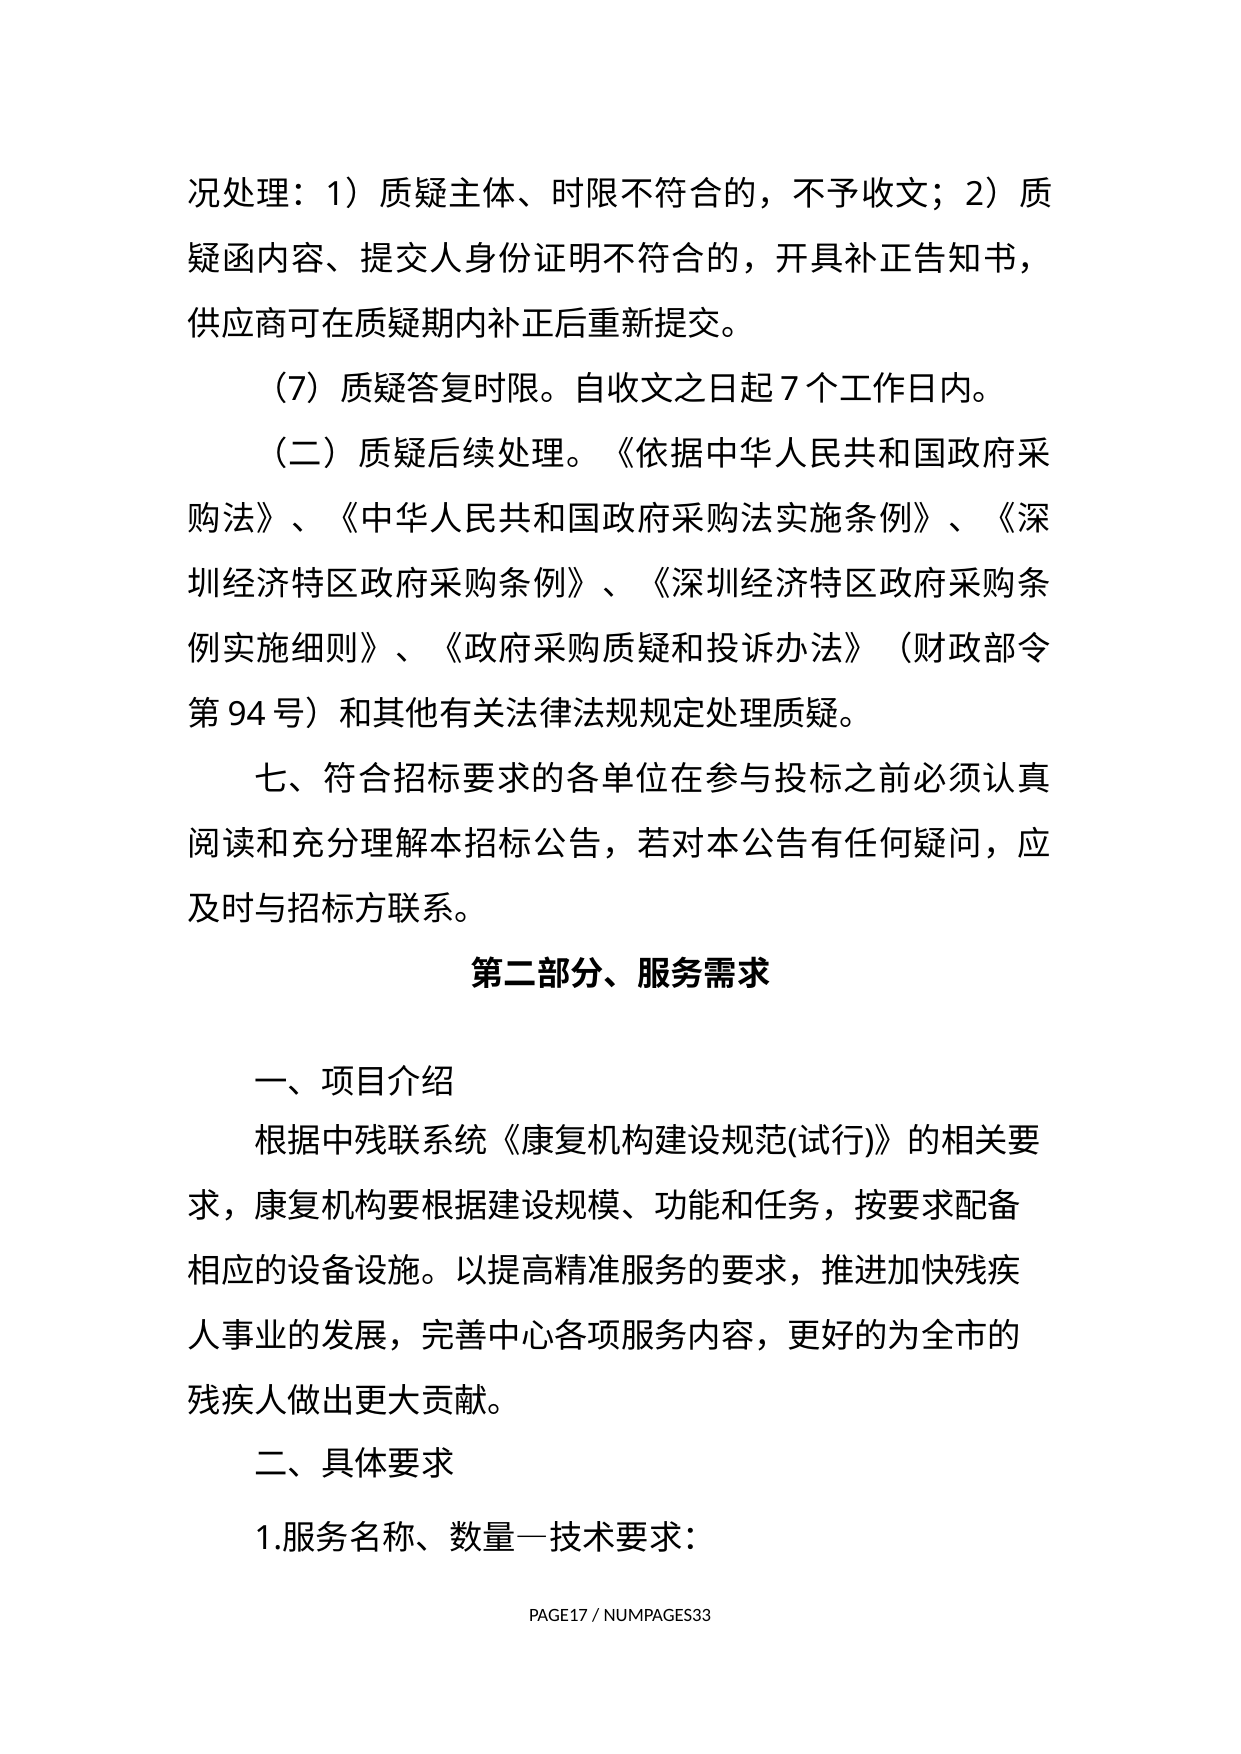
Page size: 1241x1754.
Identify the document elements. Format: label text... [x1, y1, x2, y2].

text 七、符合招标要求的各单位在参与投标之前必须认真阅读和充分理解本招标公告，若对本公告有任何疑问，应及时与招标方联系。 [187, 743, 1053, 938]
text 第二部分、服务需求 [187, 938, 1053, 1003]
text 根据中残联系统《康复机构建设规范(试行)》的相关要求，康复机构要根据建设规模、功能和任务，按要求配备相应的设备设施。以提高精准服务的要求，推进加快残疾人事业的发展，完善中心各项服务内容，更好的为全市的残疾人做出更大贡献。 [187, 1105, 1053, 1430]
text 1.服务名称、数量—技术要求： [187, 1503, 1053, 1568]
text （7）质疑答复时限。自收文之日起7个工作日内。 [187, 353, 1053, 418]
text （二）质疑后续处理。《依据中华人民共和国政府采购法》、《中华人民共和国政府采购法实施条例》、《深圳经济特区政府采购条例》、《深圳经济特区政府采购条例实施细则》、《政府采购质疑和投诉办法》（财政部令第94号）和其他有关法律法规规定处理质疑。 [187, 418, 1053, 743]
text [187, 158, 1053, 353]
text 一、项目介绍 [187, 1049, 1053, 1105]
text 二、具体要求 [187, 1430, 1053, 1486]
